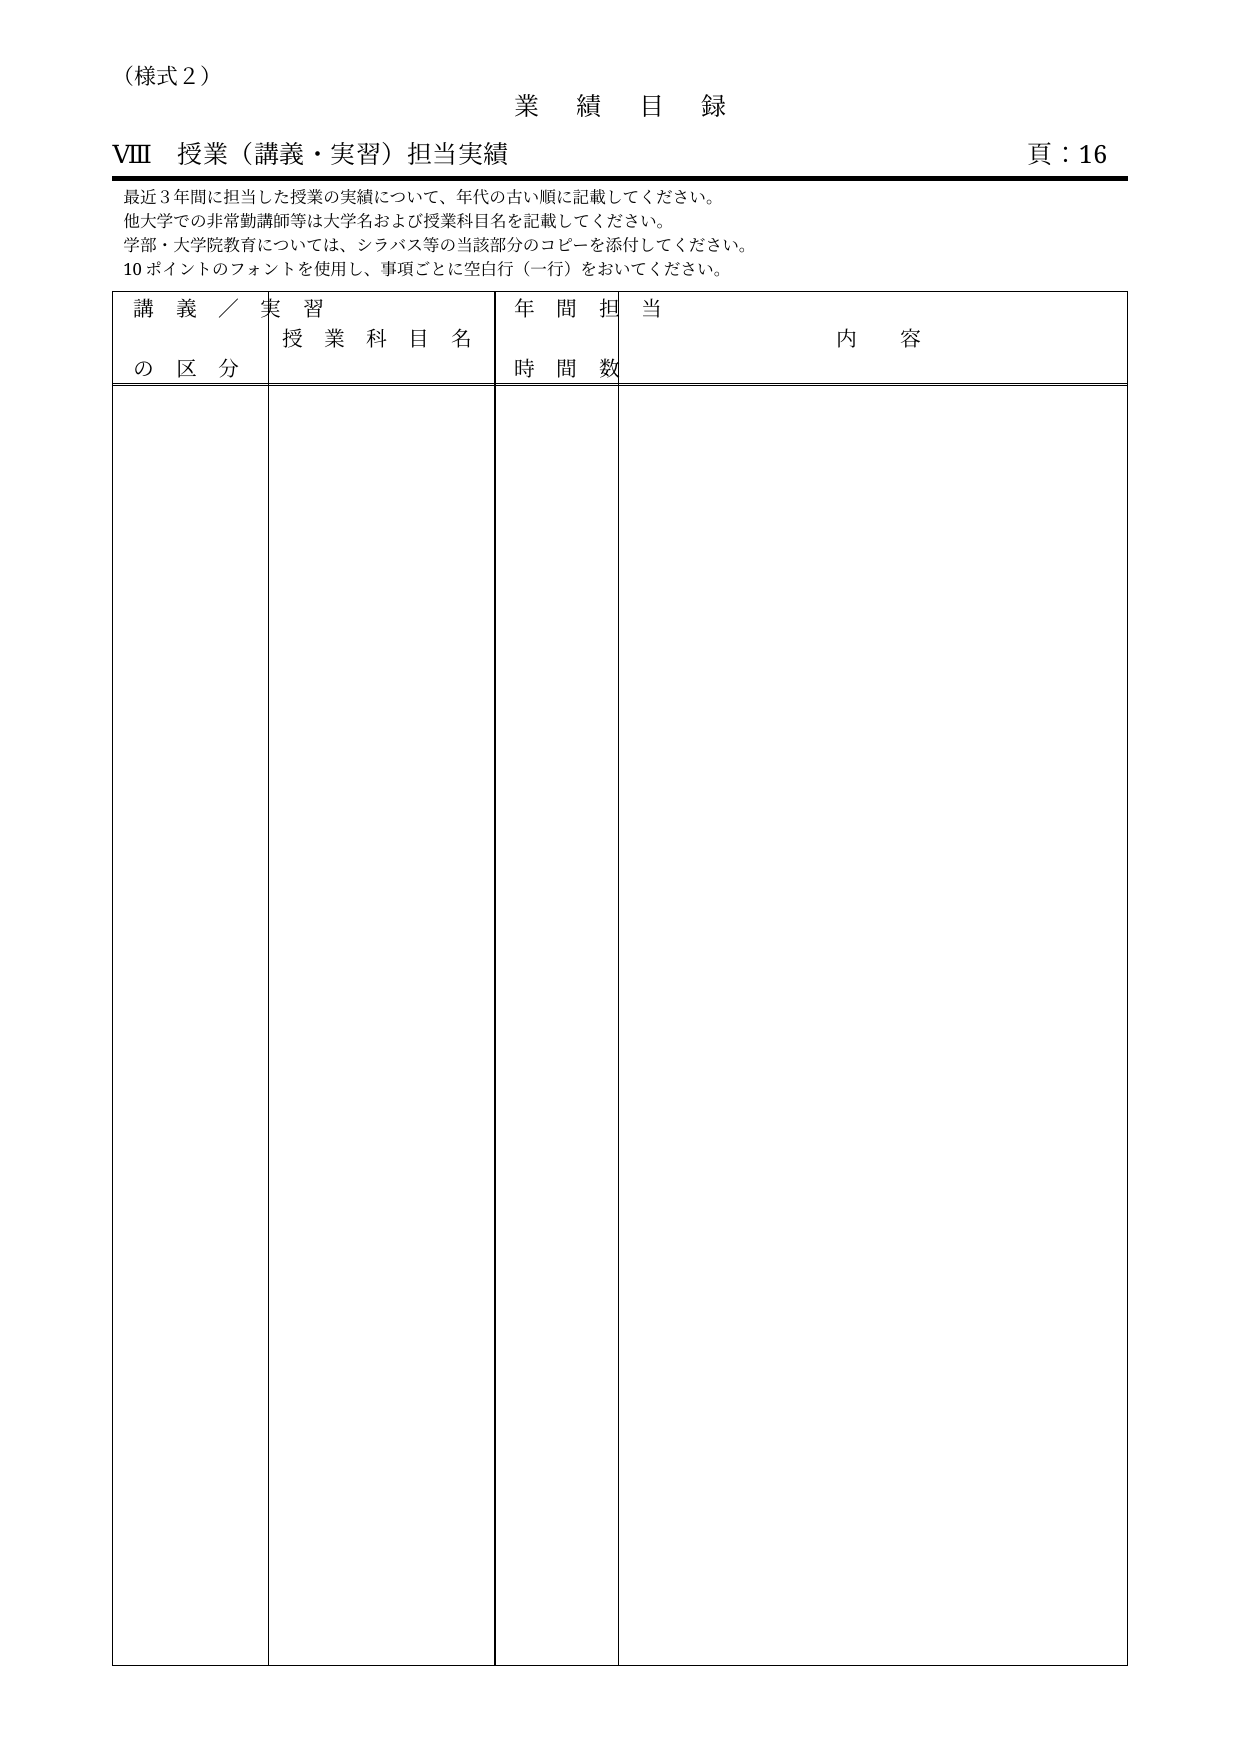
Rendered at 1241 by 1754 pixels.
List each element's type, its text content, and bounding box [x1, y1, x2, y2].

table_cell [113, 386, 268, 1665]
table_cell [619, 386, 1127, 1665]
table_header 授業科目名 [269, 292, 494, 383]
table_header 内容 [619, 292, 1127, 383]
table_header 年間担当 時間数 [496, 292, 618, 383]
table_cell [269, 386, 494, 1665]
table_cell [496, 386, 618, 1665]
table_header 講義／実習 の区分 [113, 292, 268, 383]
